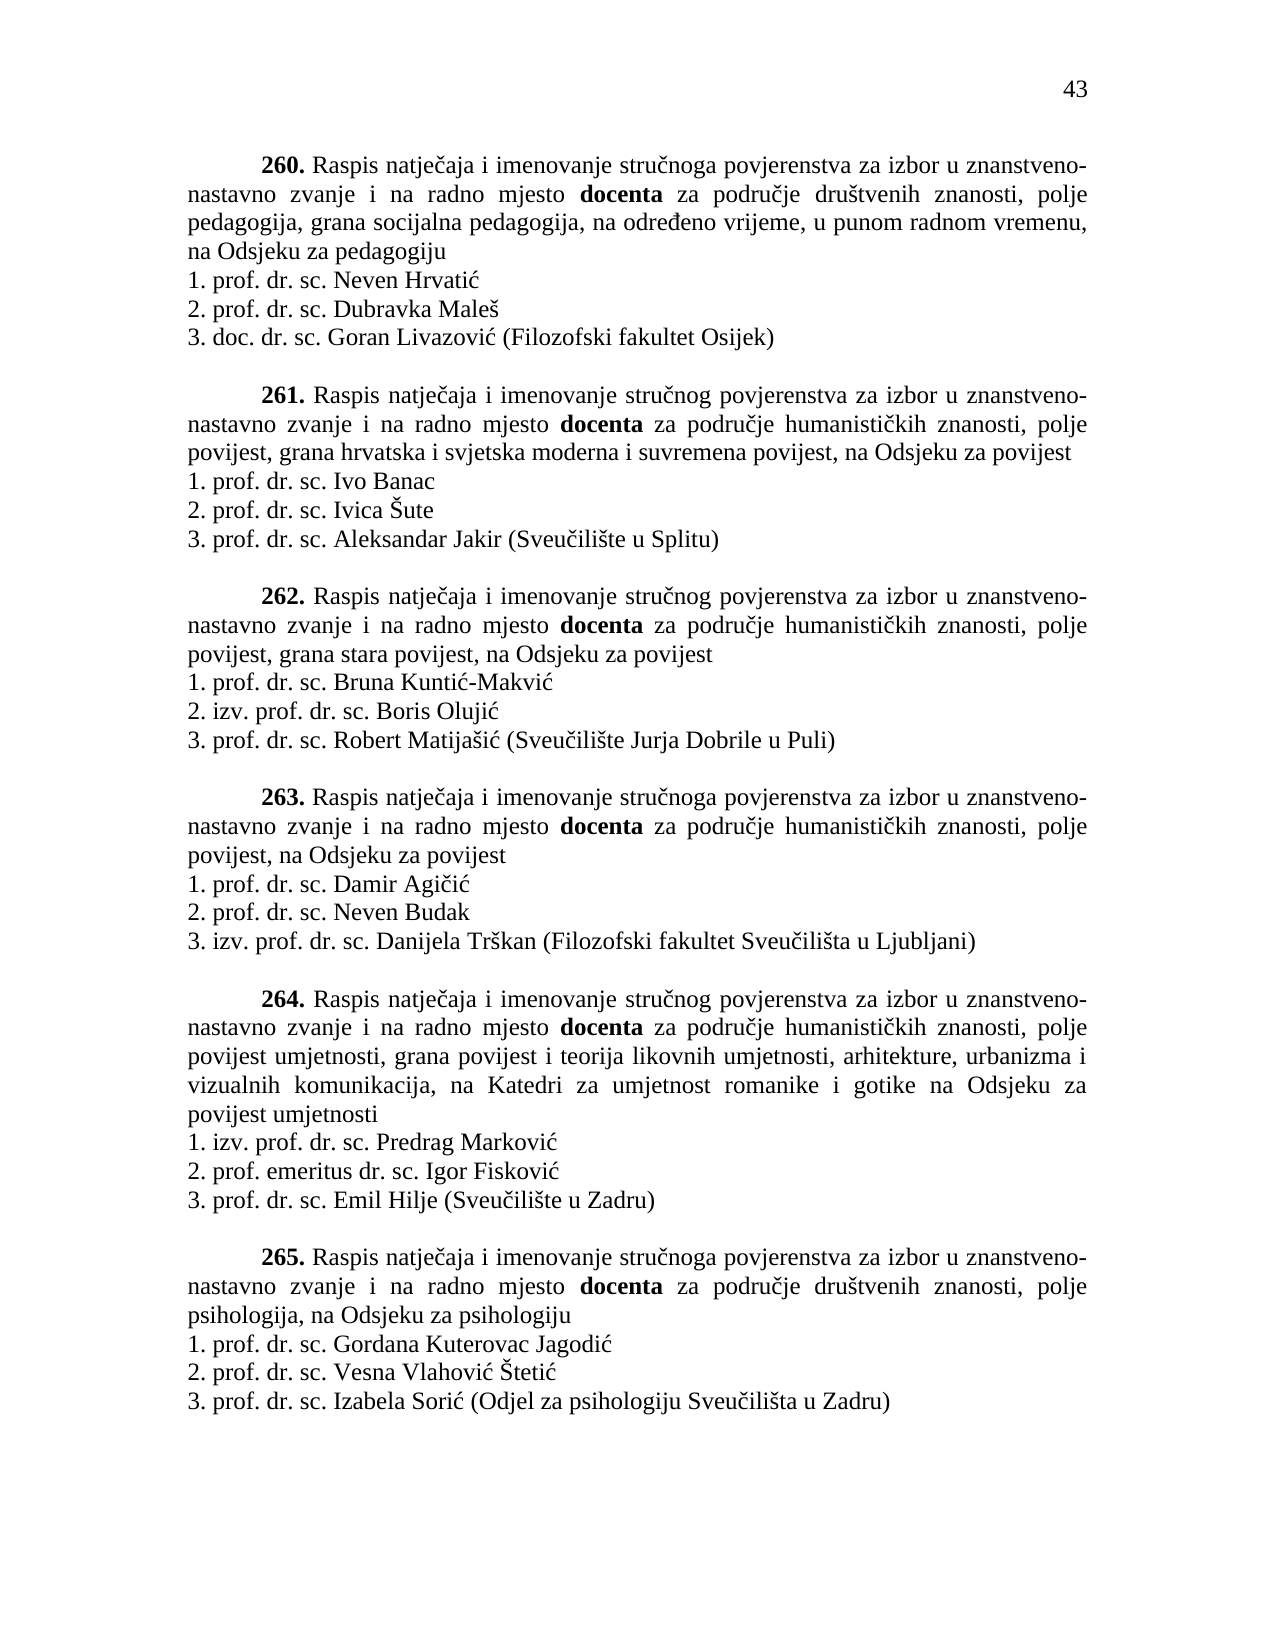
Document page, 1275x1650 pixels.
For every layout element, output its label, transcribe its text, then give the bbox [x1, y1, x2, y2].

text 2. prof. dr. sc. Ivica Šute [187, 495, 1088, 524]
text 1. prof. dr. sc. Neven Hrvatić [187, 265, 1088, 294]
text 2. prof. dr. sc. Dubravka Maleš [187, 294, 1088, 322]
text 3. prof. dr. sc. Robert Matijašić (Sveučilište Jurja Dobrile u Puli) [187, 725, 1088, 754]
text 1. izv. prof. dr. sc. Predrag Marković [187, 1127, 1088, 1156]
text 262. Raspis natječaja i imenovanje stručnog povjerenstva za izbor u znanstveno-nastavno zvanje i na radno mjesto docenta za područje humanističkih znanosti, polje povijest, grana stara povijest, na Odsjeku za povijest [187, 581, 1088, 667]
text 3. prof. dr. sc. Izabela Sorić (Odjel za psihologiju Sveučilišta u Zadru) [187, 1386, 1088, 1415]
text 3. prof. dr. sc. Aleksandar Jakir (Sveučilište u Splitu) [187, 524, 1088, 552]
text 2. prof. dr. sc. Vesna Vlahović Štetić [187, 1357, 1088, 1386]
text 1. prof. dr. sc. Bruna Kuntić-Makvić [187, 667, 1088, 696]
text 261. Raspis natječaja i imenovanje stručnog povjerenstva za izbor u znanstveno-nastavno zvanje i na radno mjesto docenta za područje humanističkih znanosti, polje povijest, grana hrvatska i svjetska moderna i suvremena povijest, na Odsjeku za povijest [187, 380, 1088, 466]
text 3. prof. dr. sc. Emil Hilje (Sveučilište u Zadru) [187, 1185, 1088, 1214]
text 3. izv. prof. dr. sc. Danijela Trškan (Filozofski fakultet Sveučilišta u Ljubljani) [187, 926, 1088, 955]
text 1. prof. dr. sc. Ivo Banac [187, 466, 1088, 495]
text 2. izv. prof. dr. sc. Boris Olujić [187, 696, 1088, 725]
text 265. Raspis natječaja i imenovanje stručnoga povjerenstva za izbor u znanstveno-nastavno zvanje i na radno mjesto docenta za područje društvenih znanosti, polje psihologija, na Odsjeku za psihologiju [187, 1242, 1088, 1329]
text 3. doc. dr. sc. Goran Livazović (Filozofski fakultet Osijek) [187, 322, 1088, 351]
text 1. prof. dr. sc. Gordana Kuterovac Jagodić [187, 1329, 1088, 1357]
text 2. prof. emeritus dr. sc. Igor Fisković [187, 1156, 1088, 1185]
text 2. prof. dr. sc. Neven Budak [187, 897, 1088, 926]
text 264. Raspis natječaja i imenovanje stručnog povjerenstva za izbor u znanstveno-nastavno zvanje i na radno mjesto docenta za područje humanističkih znanosti, polje povijest umjetnosti, grana povijest i teorija likovnih umjetnosti, arhitekture, urbanizma i vizualnih komunikacija, na Katedri za umjetnost romanike i gotike na Odsjeku za povijest umjetnosti [187, 984, 1088, 1127]
text 263. Raspis natječaja i imenovanje stručnoga povjerenstva za izbor u znanstveno-nastavno zvanje i na radno mjesto docenta za područje humanističkih znanosti, polje povijest, na Odsjeku za povijest [187, 782, 1088, 869]
text 260. Raspis natječaja i imenovanje stručnoga povjerenstva za izbor u znanstveno-nastavno zvanje i na radno mjesto docenta za područje društvenih znanosti, polje pedagogija, grana socijalna pedagogija, na određeno vrijeme, u punom radnom vremenu, na Odsjeku za pedagogiju [187, 150, 1088, 265]
text 1. prof. dr. sc. Damir Agičić [187, 869, 1088, 897]
